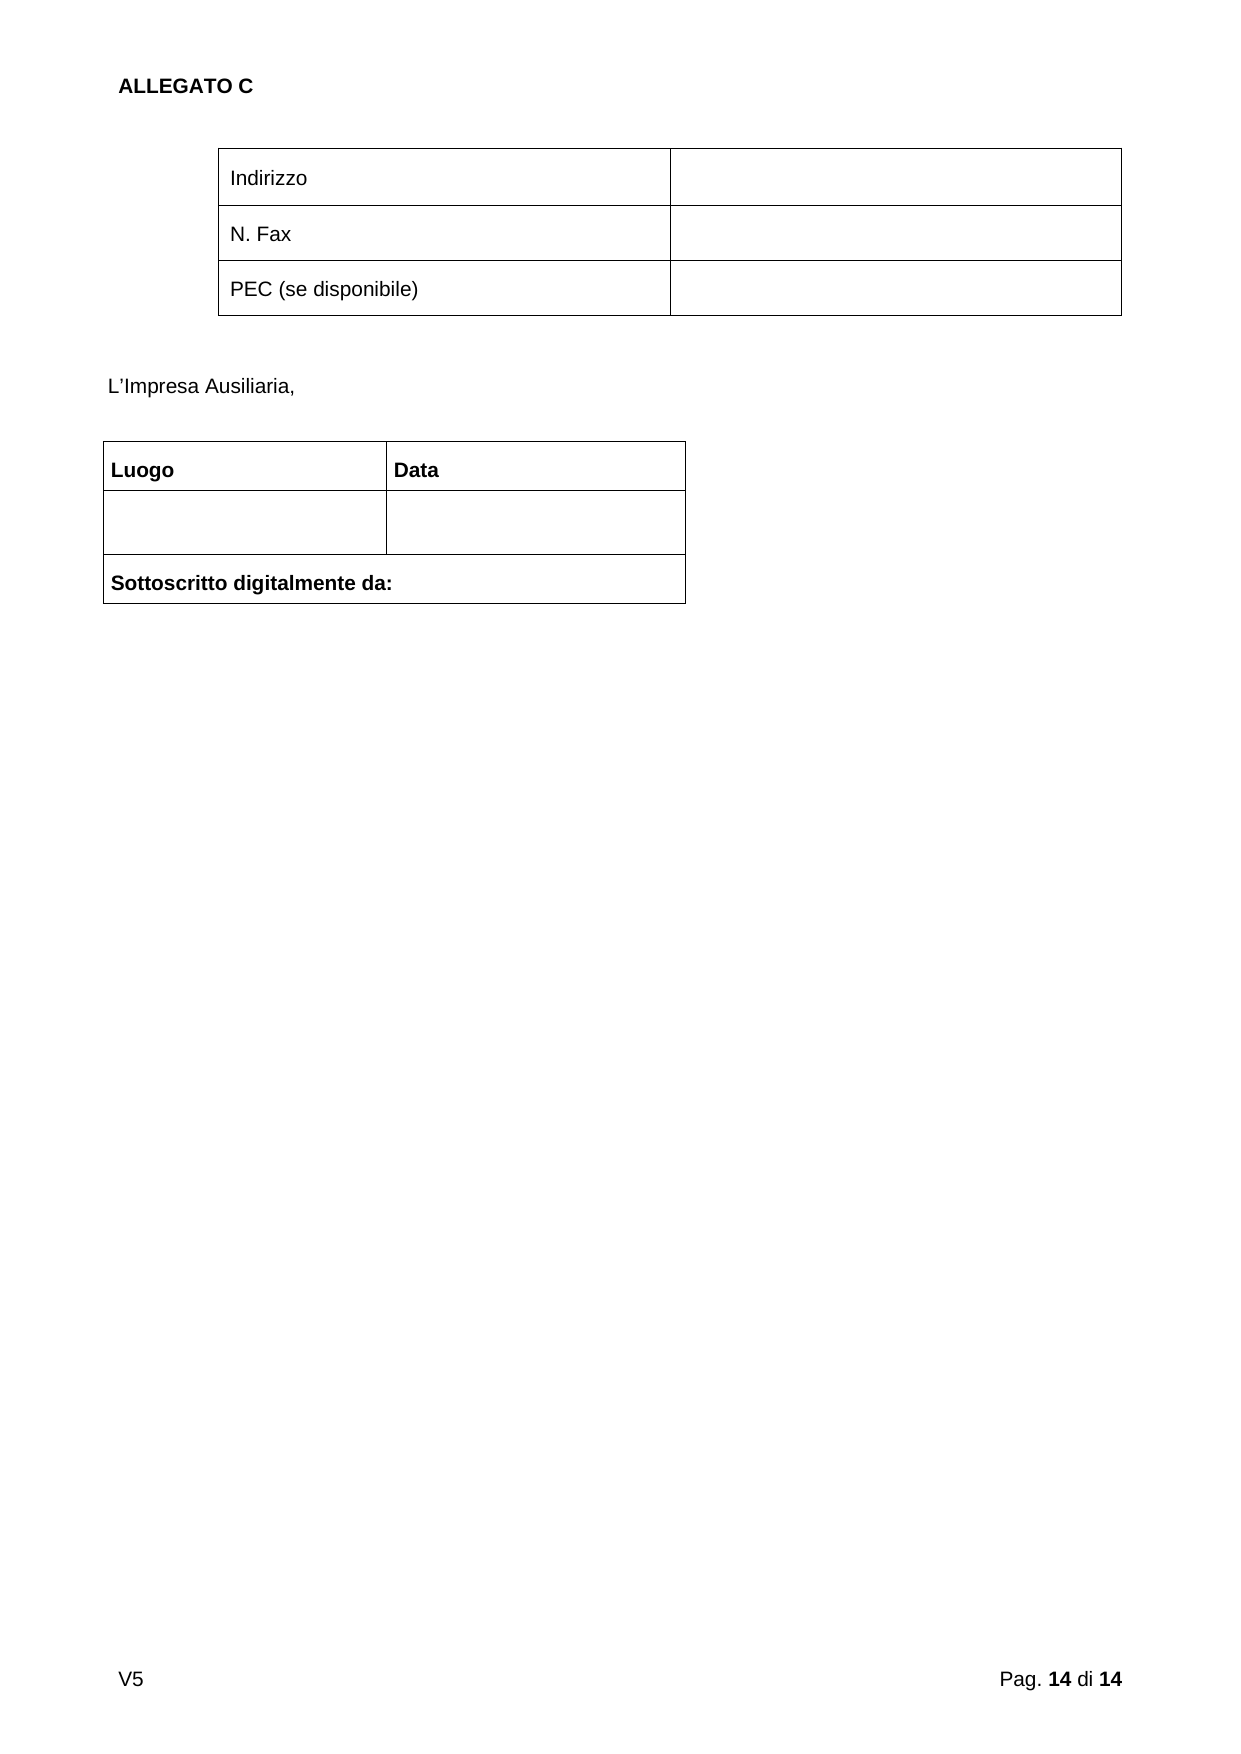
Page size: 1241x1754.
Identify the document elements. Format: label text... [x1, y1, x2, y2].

table_cell [671, 261, 1121, 315]
table_cell N. Fax [219, 206, 670, 260]
table_header Luogo [104, 442, 386, 490]
table_cell [671, 149, 1121, 204]
table_header Data [387, 442, 685, 490]
table_cell Indirizzo [219, 149, 670, 204]
text L’Impresa Ausiliaria, [108, 370, 1121, 399]
table_cell [671, 206, 1121, 260]
table_cell [104, 491, 386, 553]
table_cell [387, 491, 685, 553]
table_cell Sottoscritto digitalmente da: [104, 555, 685, 602]
table_cell PEC (se disponibile) [219, 261, 670, 315]
